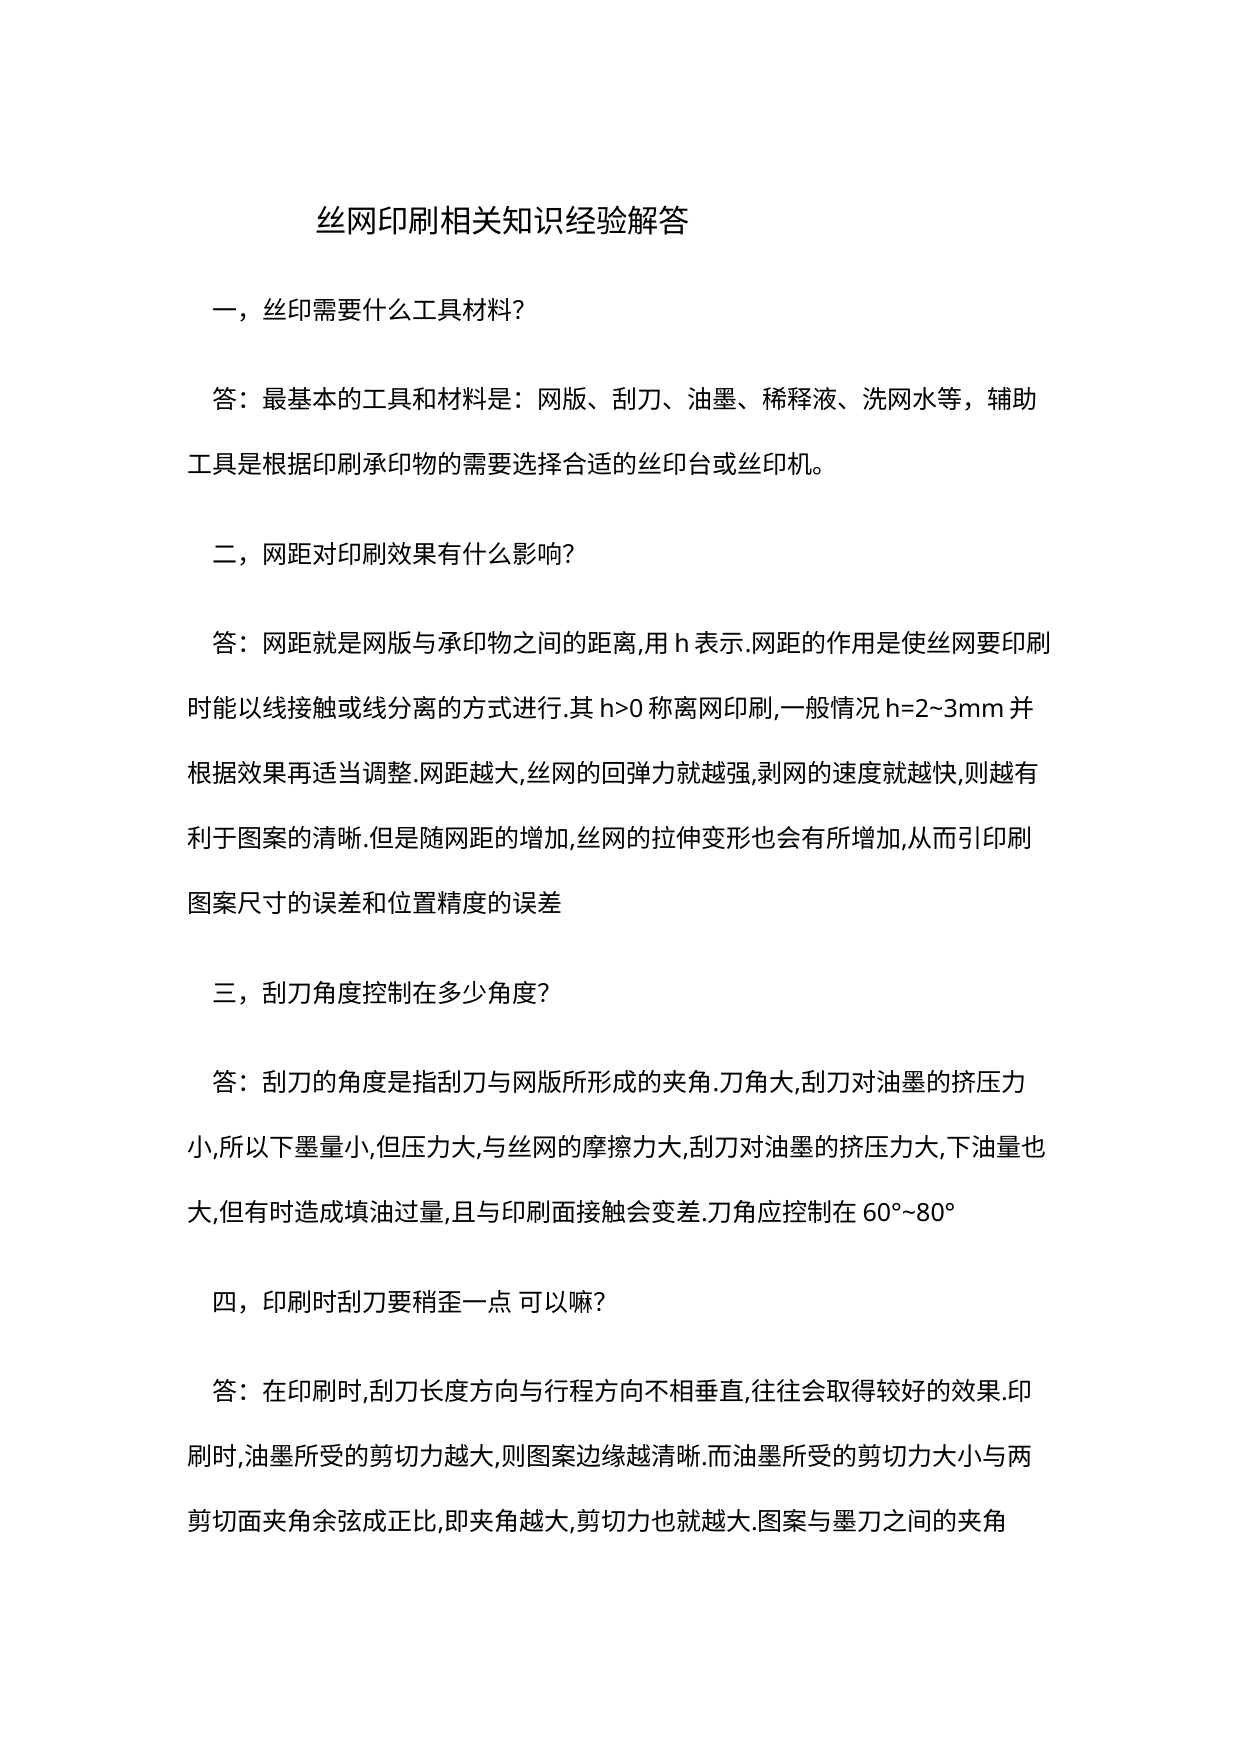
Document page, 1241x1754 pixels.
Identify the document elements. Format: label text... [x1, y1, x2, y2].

text 丝网印刷相关知识经验解答 [187, 186, 1053, 251]
text 二，网距对印刷效果有什么影响？ [187, 520, 1053, 585]
text 一，丝印需要什么工具材料？ [187, 276, 1053, 341]
text 三，刮刀角度控制在多少角度？ [187, 959, 1053, 1024]
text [187, 1357, 1053, 1552]
text 答：最基本的工具和材料是：网版、刮刀、油墨、稀释液、洗网水等，辅助工具是根据印刷承印物的需要选择合适的丝印台或丝印机。 [187, 365, 1053, 495]
text 答：刮刀的角度是指刮刀与网版所形成的夹角.刀角大,刮刀对油墨的挤压力小,所以下墨量小,但压力大,与丝网的摩擦力大,刮刀对油墨的挤压力大,下油量也大,但有时造成填油过量,且与印刷面接触会变差.刀角应控制在60°~80° [187, 1048, 1053, 1243]
text 答：网距就是网版与承印物之间的距离,用h表示.网距的作用是使丝网要印刷时能以线接触或线分离的方式进行.其h>0称离网印刷,一般情况h=2~3mm并根据效果再适当调整.网距越大,丝网的回弹力就越强,剥网的速度就越快,则越有利于图案的清晰.但是随网距的增加,丝网的拉伸变形也会有所增加,从而引印刷图案尺寸的误差和位置精度的误差 [187, 609, 1053, 934]
text 四，印刷时刮刀要稍歪一点 可以嘛？ [187, 1268, 1053, 1333]
